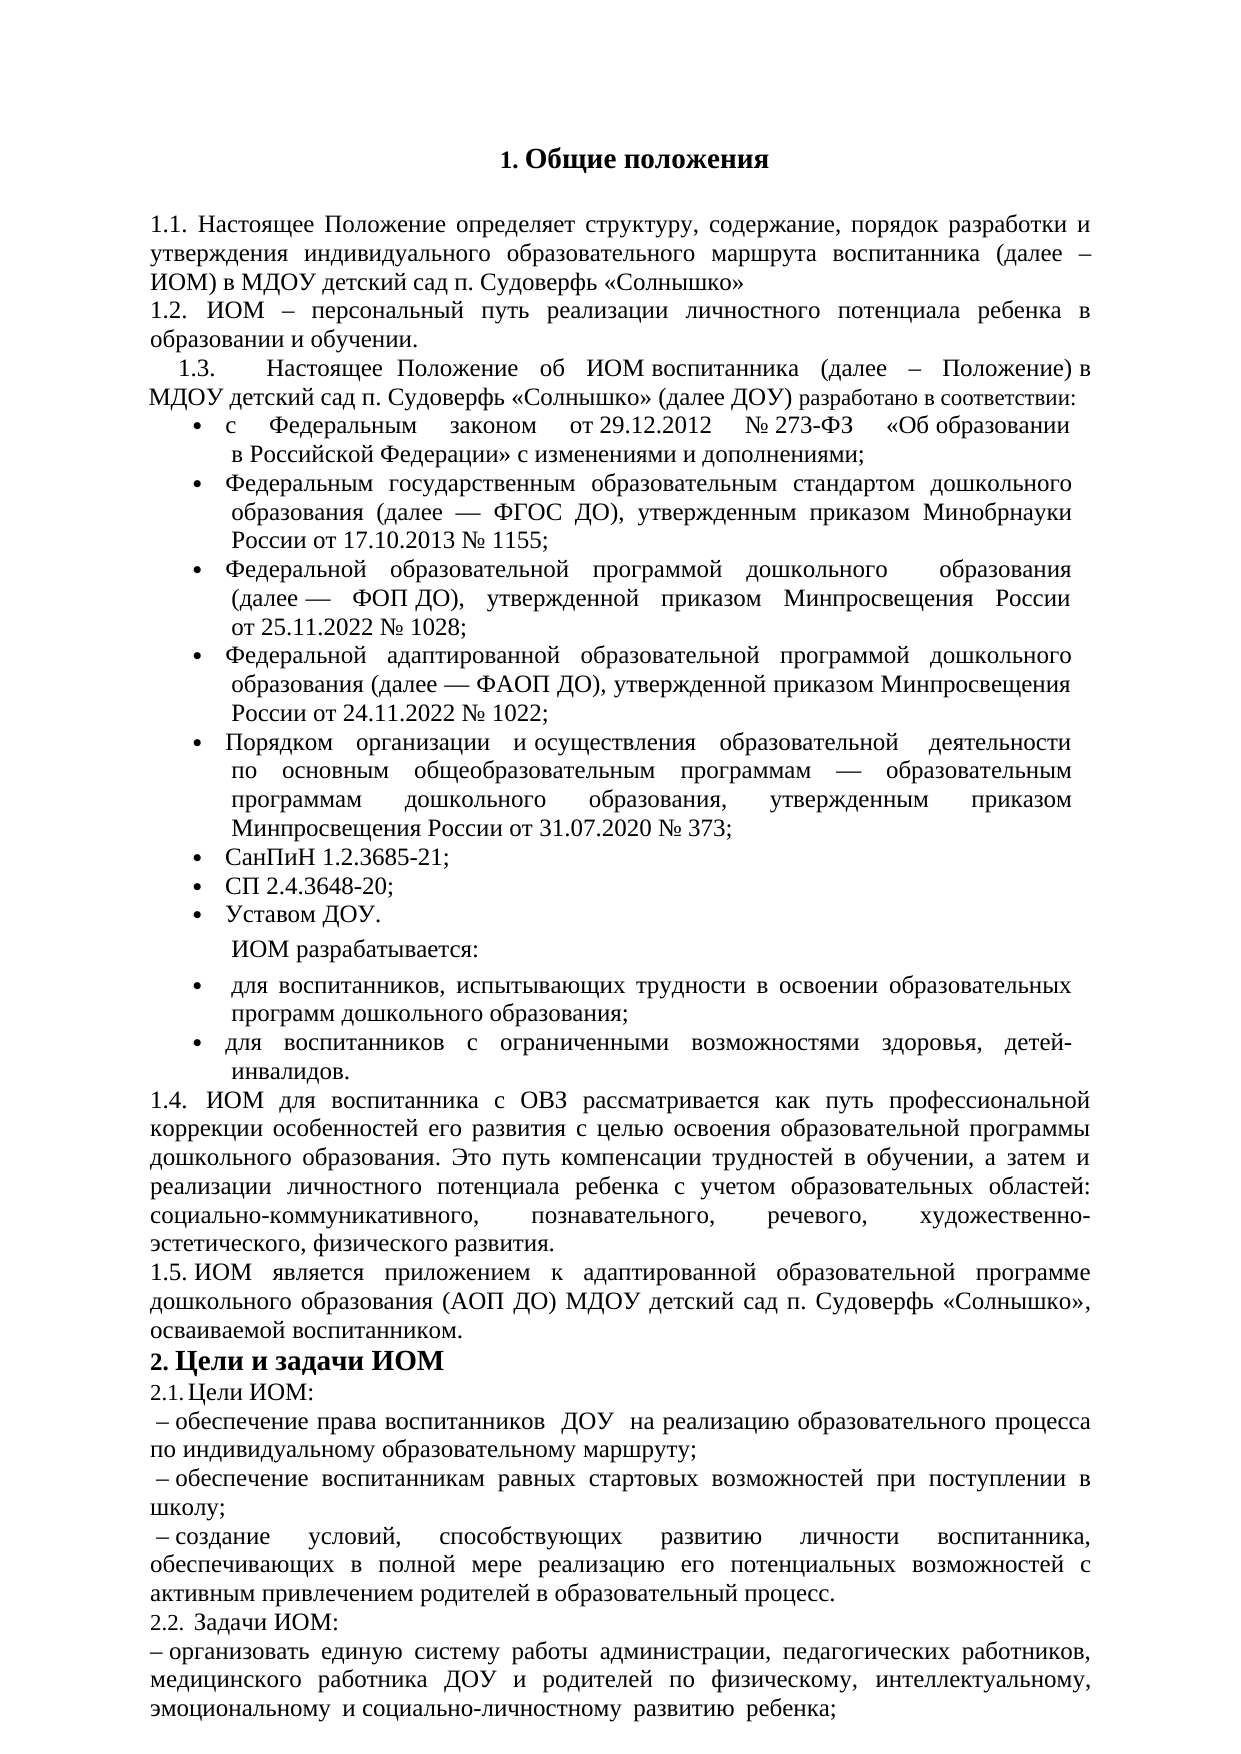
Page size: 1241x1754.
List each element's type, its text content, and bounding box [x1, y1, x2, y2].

list Уставом ДОУ. [194, 899, 1169, 928]
list СанПиН 1.2.3685-21; [194, 842, 1169, 871]
list с Федеральным законом от 29.12.2012 № 273-ФЗ «Об образовании в Российской Федерации» с изменениями и дополнениями; [194, 411, 1072, 468]
list для воспитанников с ограниченными возможностями здоровья, детей- инвалидов. [194, 1027, 1072, 1085]
list ИОМ разрабатывается: [231, 934, 1072, 963]
subtitle Общие положения [499, 142, 1169, 175]
list Настоящее Положение об ИОМ воспитанника (далее – Положение) в МДОУ детский сад п. Судоверфь «Солнышко» (далее ДОУ) разработано в соответствии: [148, 353, 1091, 411]
list Федеральной образовательной программой дошкольного образования (далее — ФОП ДО), утвержденной приказом Минпросвещения России от 25.11.2022 № 1028; [194, 554, 1072, 641]
list Цели ИОМ: [150, 1377, 1169, 1406]
list ИОМ для воспитанника с ОВЗ рассматривается как путь профессиональной коррекции особенностей его развития с целью освоения образовательной программы дошкольного образования. Это путь компенсации трудностей в обучении, а затем и реализации личностного потенциала ребенка с учетом образовательных областей: социально-коммуникативного, познавательного, речевого, художественно- эстетического, физического развития. [150, 1085, 1091, 1257]
list организовать единую систему работы администрации, педагогических работников, медицинского работника ДОУ и родителей по физическому, интеллектуальному, эмоциональному и социально-личностному развитию ребенка; [150, 1636, 1091, 1722]
list ИОМ – персональный путь реализации личностного потенциала ребенка в образовании и обучении. [150, 296, 1091, 353]
list ИОМ является приложением к адаптированной образовательной программе дошкольного образования (АОП ДО) МДОУ детский сад п. Судоверфь «Солнышко», осваиваемой воспитанником. [150, 1257, 1091, 1343]
list Федеральным государственным образовательным стандартом дошкольного образования (далее — ФГОС ДО), утвержденным приказом Минобрнауки России от 17.10.2013 № 1155; [194, 468, 1072, 554]
list обеспечение воспитанникам равных стартовых возможностей при поступлении в школу; [150, 1463, 1091, 1521]
list Настоящее Положение определяет структуру, содержание, порядок разработки и утверждения индивидуального образовательного маршрута воспитанника (далее – ИОМ) в МДОУ детский сад п. Судоверфь «Солнышко» [150, 209, 1091, 296]
list обеспечение права воспитанников ДОУ на реализацию образовательного процесса по индивидуальному образовательному маршруту; [150, 1406, 1091, 1463]
list Федеральной адаптированной образовательной программой дошкольного образования (далее — ФАОП ДО), утвержденной приказом Минпросвещения России от 24.11.2022 № 1022; [194, 641, 1072, 727]
list для воспитанников, испытывающих трудности в освоении образовательных программ дошкольного образования; [194, 970, 1072, 1027]
list Задачи ИОМ: [150, 1607, 1169, 1636]
list СП 2.4.3648-20; [194, 871, 1169, 899]
subtitle Цели и задачи ИОМ [150, 1343, 1169, 1377]
list Порядком организации и осуществления образовательной деятельности по основным общеобразовательным программам — образовательным программам дошкольного образования, утвержденным приказом Минпросвещения России от 31.07.2020 № 373; [194, 727, 1072, 842]
list создание условий, способствующих развитию личности воспитанника, обеспечивающих в полной мере реализацию его потенциальных возможностей с активным привлечением родителей в образовательный процесс. [150, 1521, 1091, 1607]
